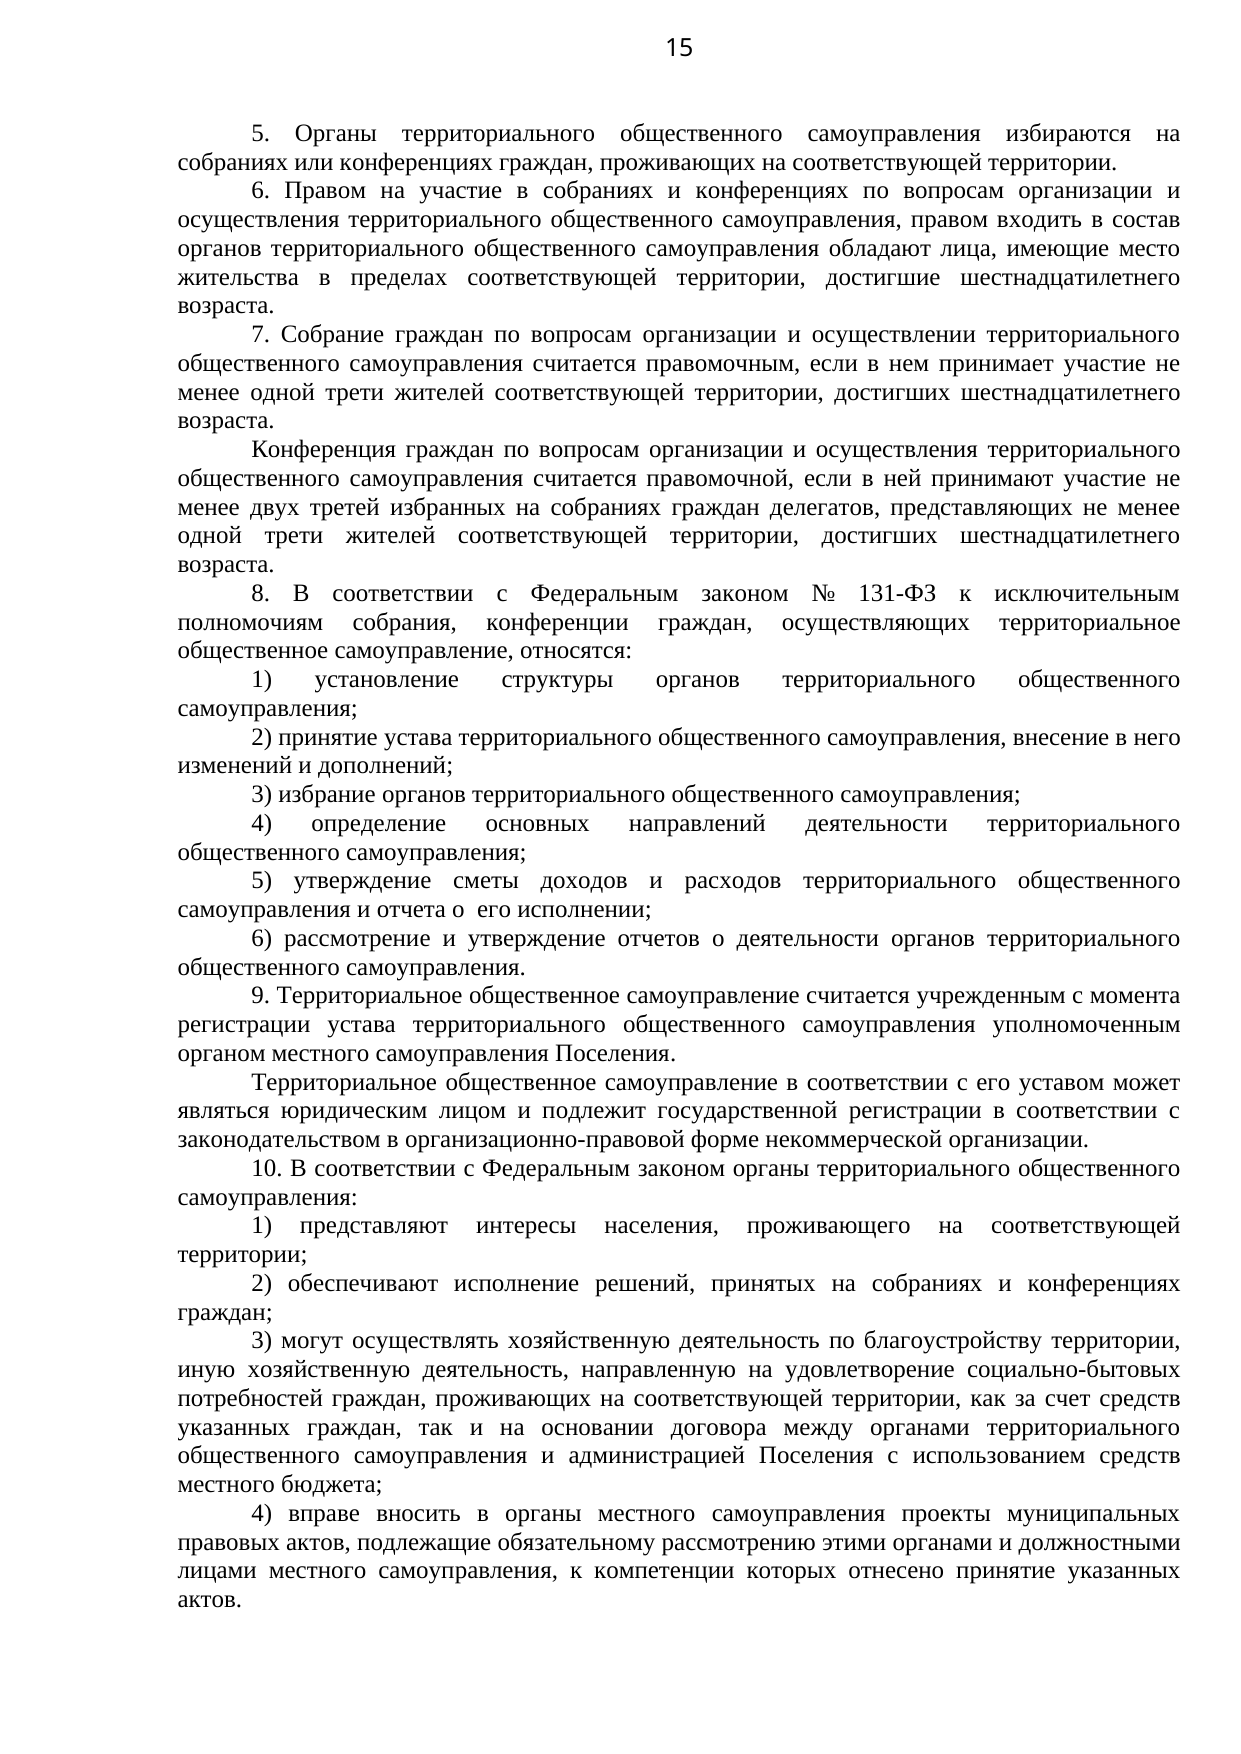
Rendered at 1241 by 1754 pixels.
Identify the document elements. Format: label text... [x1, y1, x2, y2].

text 8. В соответствии с Федеральным законом № 131-ФЗ к исключительным полномочиям собрания, конференции граждан, осуществляющих территориальное общественное самоуправление, относятся: [177, 578, 1181, 664]
text Конференция граждан по вопросам организации и осуществления территориального общественного самоуправления считается правомочной, если в ней принимают участие не менее двух третей избранных на собраниях граждан делегатов, представляющих не менее одной трети жителей соответствующей территории, достигших шестнадцатилетнего возраста. [177, 434, 1181, 578]
text 7. Собрание граждан по вопросам организации и осуществлении территориального общественного самоуправления считается правомочным, если в нем принимает участие не менее одной трети жителей соответствующей территории, достигших шестнадцатилетнего возраста. [177, 319, 1181, 434]
text Территориальное общественное самоуправление в соответствии с его уставом может являться юридическим лицом и подлежит государственной регистрации в соответствии с законодательством в организационно-правовой форме некоммерческой организации. [177, 1067, 1181, 1153]
text 4) вправе вносить в органы местного самоуправления проекты муниципальных правовых актов, подлежащие обязательному рассмотрению этими органами и должностными лицами местного самоуправления, к компетенции которых отнесено принятие указанных актов. [177, 1498, 1181, 1613]
text 3) могут осуществлять хозяйственную деятельность по благоустройству территории, иную хозяйственную деятельность, направленную на удовлетворение социально-бытовых потребностей граждан, проживающих на соответствующей территории, как за счет средств указанных граждан, так и на основании договора между органами территориального общественного самоуправления и администрацией Поселения с использованием средств местного бюджета; [177, 1326, 1181, 1498]
text 6. Правом на участие в собраниях и конференциях по вопросам организации и осуществления территориального общественного самоуправления, правом входить в состав органов территориального общественного самоуправления обладают лица, имеющие место жительства в пределах соответствующей территории, достигшие шестнадцатилетнего возраста. [177, 176, 1181, 319]
text 5) утверждение сметы доходов и расходов территориального общественного самоуправления и отчета о его исполнении; [177, 866, 1181, 923]
text 9. Территориальное общественное самоуправление считается учрежденным с момента регистрации устава территориального общественного самоуправления уполномоченным органом местного самоуправления Поселения. [177, 981, 1181, 1067]
text 6) рассмотрение и утверждение отчетов о деятельности органов территориального общественного самоуправления. [177, 923, 1181, 981]
text 10. В соответствии с Федеральным законом органы территориального общественного самоуправления: [177, 1153, 1181, 1211]
text 1) представляют интересы населения, проживающего на соответствующей территории; [177, 1211, 1181, 1268]
text 1) установление структуры органов территориального общественного самоуправления; [177, 664, 1181, 722]
text 5. Органы территориального общественного самоуправления избираются на собраниях или конференциях граждан, проживающих на соответствующей территории. [177, 118, 1181, 176]
text 3) избрание органов территориального общественного самоуправления; [177, 779, 1181, 808]
text 2) обеспечивают исполнение решений, принятых на собраниях и конференциях граждан; [177, 1268, 1181, 1326]
text 4) определение основных направлений деятельности территориального общественного самоуправления; [177, 808, 1181, 866]
text 2) принятие устава территориального общественного самоуправления, внесение в него изменений и дополнений; [177, 722, 1181, 779]
